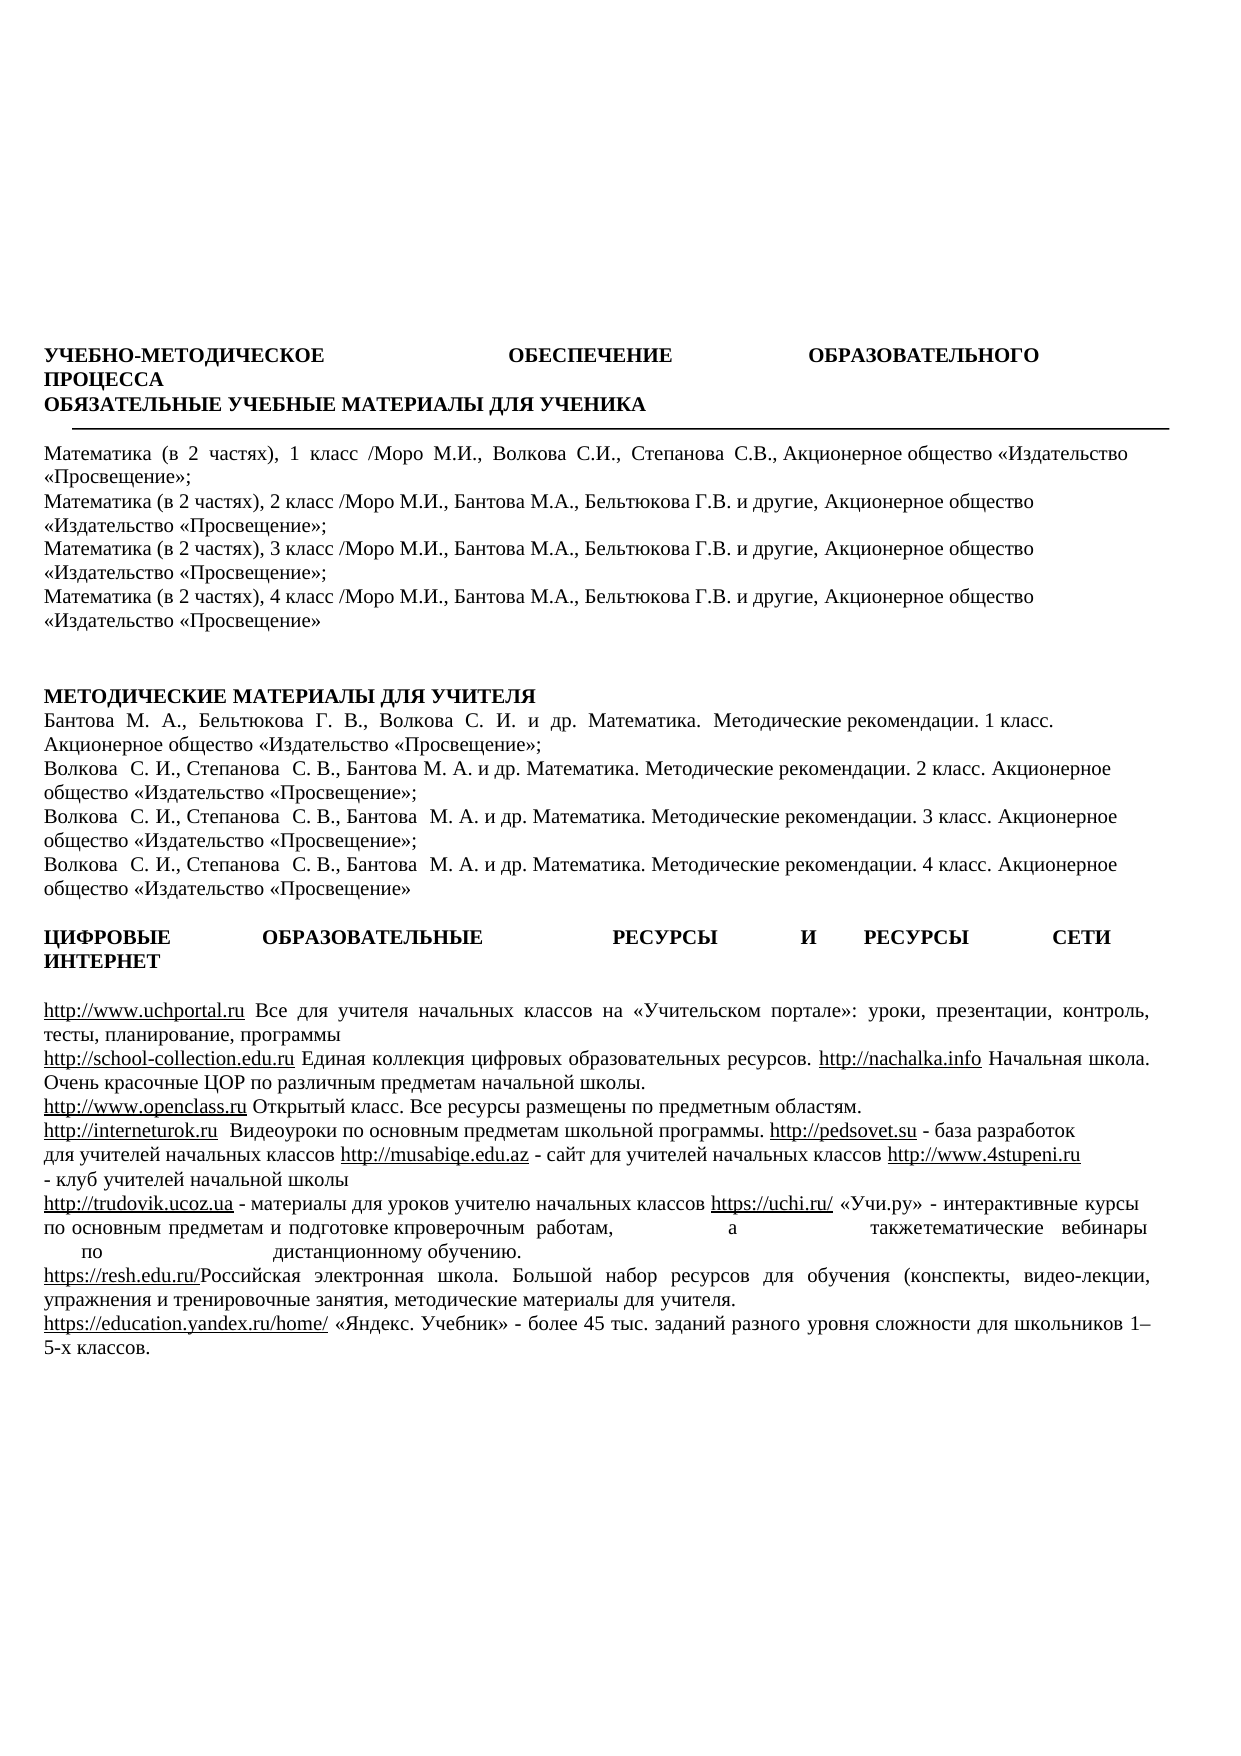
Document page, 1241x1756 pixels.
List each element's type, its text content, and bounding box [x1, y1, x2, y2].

text https://education.yandex.ru/home/ «Яндекс. Учебник» - более 45 тыс. заданий разного уровня сложности для школьников 1–5-х классов. [43, 1311, 1151, 1359]
text Математика (в 2 частях), 2 класс /Моро М.И., Бантова М.А., Бельтюкова Г.В. и другие, Акционерное общество «Издательство «Просвещение»; [43, 488, 1165, 537]
text http://interneturok.ru Видеоуроки по основным предметам школьной программы. http://pedsovet.su - база разработок для учителей начальных классов http://musabiqe.edu.az - сайт для учителей начальных классов http://www.4stupeni.ru - клуб учителей начальной школы [43, 1118, 1087, 1191]
text Волкова С. И., Степанова С. В., Бантова М. А. и др. Математика. Методические рекомендации. 4 класс. Акционерное общество «Издательство «Просвещение» [43, 852, 1165, 900]
text http://www.uchportal.ru Все для учителя начальных классов на «Учительском портале»: уроки, презентации, контроль, тесты, планирование, программы [43, 998, 1149, 1046]
text https://resh.edu.ru/Российская электронная школа. Большой набор ресурсов для обучения (конспекты, видео-лекции, упражнения и тренировочные занятия, методические материалы для учителя. [43, 1263, 1150, 1311]
text МЕТОДИЧЕСКИЕ МАТЕРИАЛЫ ДЛЯ УЧИТЕЛЯ [43, 683, 1165, 708]
text ЦИФРОВЫЕ ОБРАЗОВАТЕЛЬНЫЕ РЕСУРСЫ И РЕСУРСЫ СЕТИ ИНТЕРНЕТ [43, 925, 1152, 973]
text ОБЯЗАТЕЛЬНЫЕ УЧЕБНЫЕ МАТЕРИАЛЫ ДЛЯ УЧЕНИКА [43, 392, 1165, 416]
text http://trudovik.ucoz.ua - материалы для уроков учителю начальных классов https://uchi.ru/ «Учи.ру» - интерактивные курсы по основным предметам и подготовке к проверочным работам, а также тематические вебинары по дистанционному обучению. [43, 1191, 1152, 1263]
text Бантова М. А., Бельтюкова Г. В., Волкова С. И. и др. Математика. Методические рекомендации. 1 класс. Акционерное общество «Издательство «Просвещение»; [43, 708, 1165, 756]
text Волкова С. И., Степанова С. В., Бантова М. А. и др. Математика. Методические рекомендации. 2 класс. Акционерное общество «Издательство «Просвещение»; [43, 756, 1165, 804]
text http://www.openclass.ru Открытый класс. Все ресурсы размещены по предметным областям. [43, 1094, 1151, 1118]
text Математика (в 2 частях), 4 класс /Моро М.И., Бантова М.А., Бельтюкова Г.В. и другие, Акционерное общество «Издательство «Просвещение» [43, 584, 1165, 632]
text Волкова С. И., Степанова С. В., Бантова М. А. и др. Математика. Методические рекомендации. 3 класс. Акционерное общество «Издательство «Просвещение»; [43, 804, 1165, 852]
text Математика (в 2 частях), 3 класс /Моро М.И., Бантова М.А., Бельтюкова Г.В. и другие, Акционерное общество «Издательство «Просвещение»; [43, 537, 1165, 584]
text Математика (в 2 частях), 1 класс /Моро М.И., Волкова С.И., Степанова С.В., Акционерное общество «Издательство «Просвещение»; [43, 440, 1165, 488]
text http://school-collection.edu.ru Единая коллекция цифровых образовательных ресурсов. http://nachalka.info Начальная школа. Очень красочные ЦОР по различным предметам начальной школы. [43, 1046, 1150, 1094]
text УЧЕБНО-МЕТОДИЧЕСКОЕ ОБЕСПЕЧЕНИЕ ОБРАЗОВАТЕЛЬНОГО ПРОЦЕССА [43, 343, 1151, 391]
